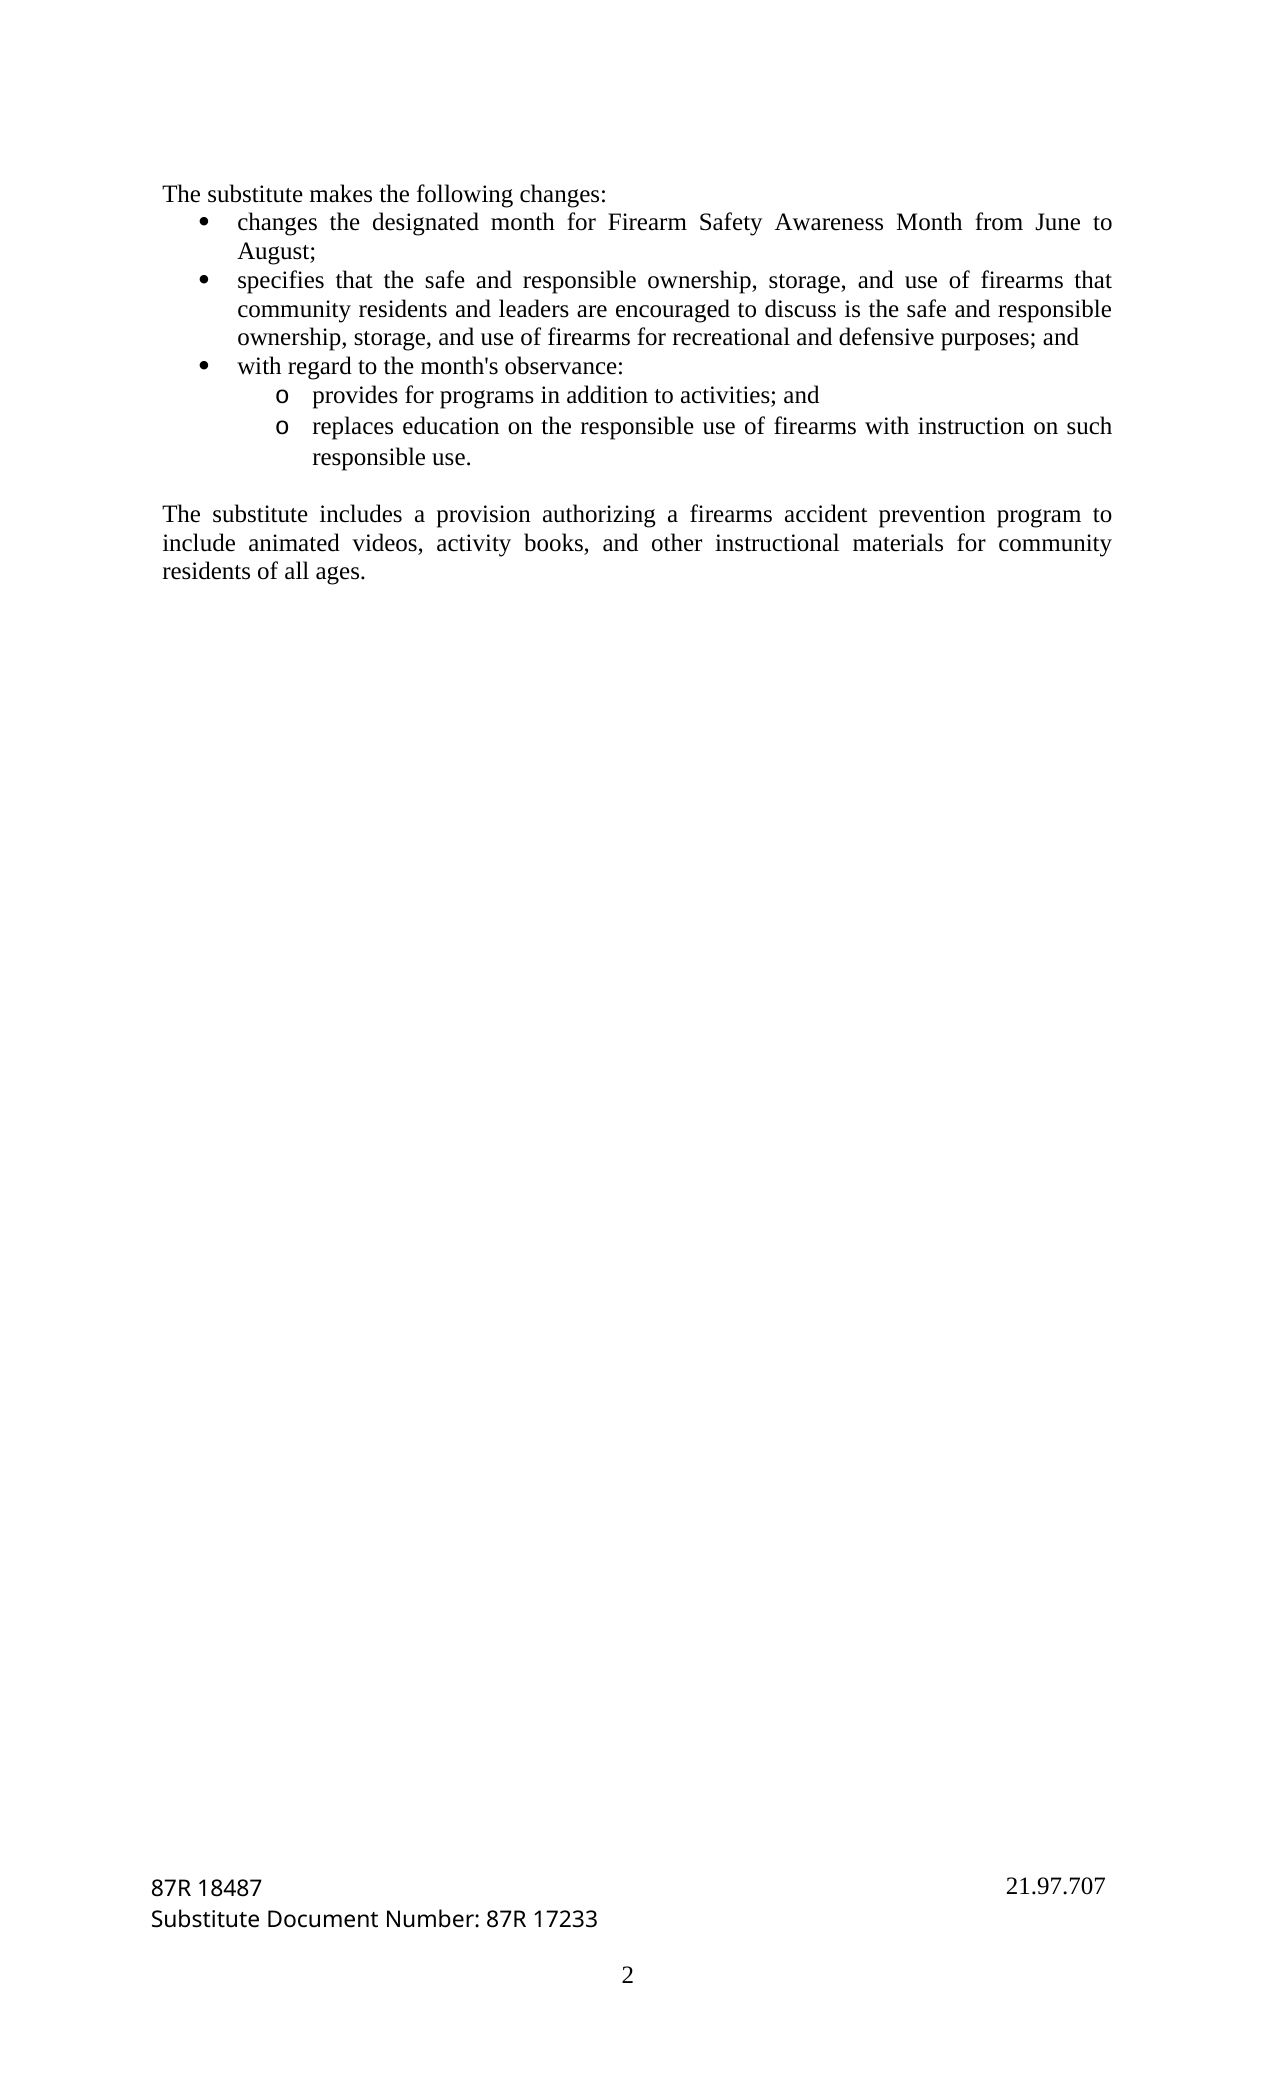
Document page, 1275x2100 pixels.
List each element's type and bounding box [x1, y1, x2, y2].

table_cell [150, 150, 1125, 585]
